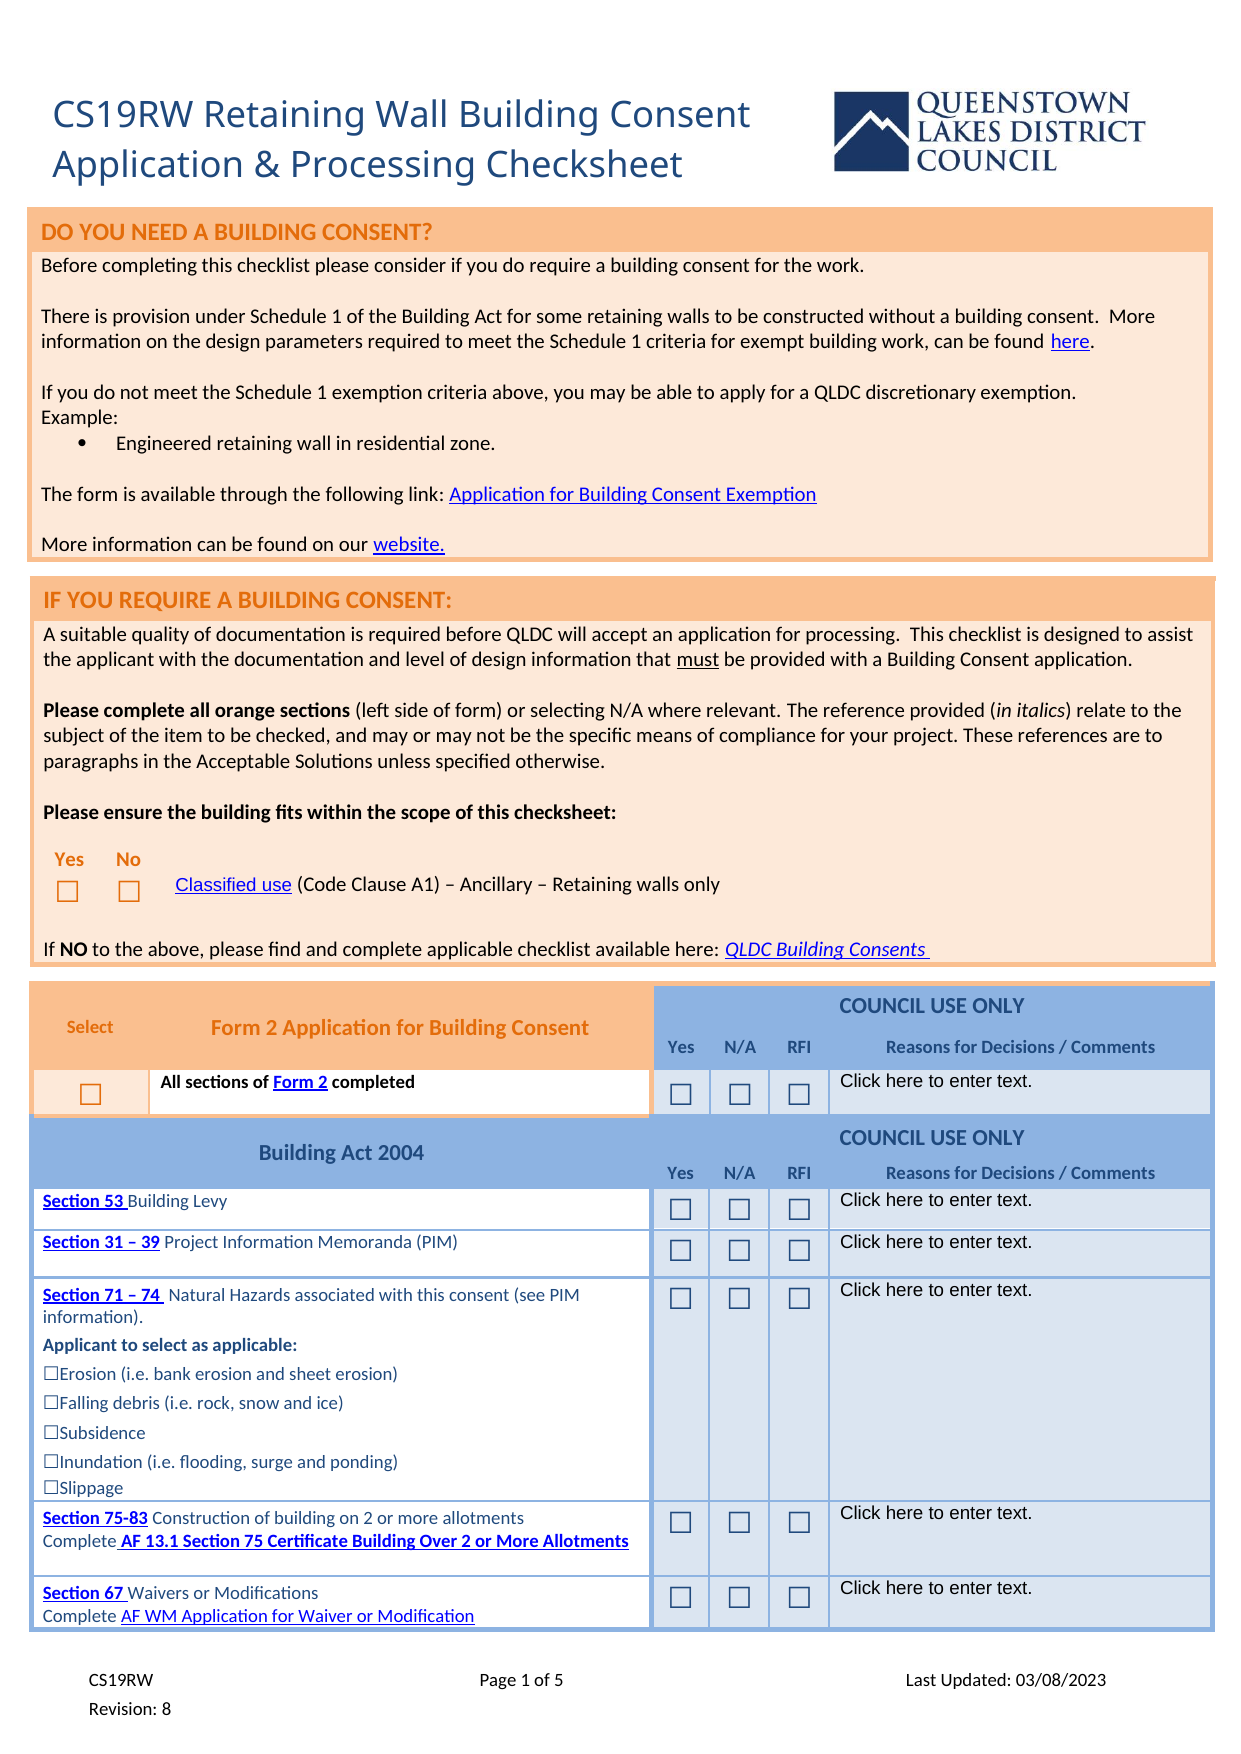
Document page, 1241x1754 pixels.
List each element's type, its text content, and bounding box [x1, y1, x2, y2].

table_cell N/A [711, 1027, 768, 1068]
table_cell Section 53 Building Levy [34, 1189, 649, 1228]
table_cell DO YOU NEED A BUILDING CONSENT? [32, 212, 1208, 250]
table_cell Building Act 2004 [34, 1118, 649, 1187]
table_cell [770, 1231, 828, 1276]
table_cell [654, 1189, 708, 1228]
picture [830, 88, 1150, 175]
table_cell Reasons for Decisions / Comments [830, 1027, 1210, 1068]
table_cell [654, 1577, 708, 1627]
table_header COUNCIL USE ONLY [654, 986, 1210, 1025]
table_cell [710, 1502, 768, 1575]
table_cell [770, 1279, 828, 1500]
table_header Select [34, 986, 147, 1068]
table_cell Section 71 – 74 Natural Hazards associated with this consent (see PIM information). Applicant to select as applicable: Erosion (i.e. bank erosion and sheet erosion) Falling debris (i.e. rock, snow and ice) Subsidence Inundation (i.e. flooding, surge and ponding) Slippage [34, 1279, 649, 1500]
table_cell [654, 1070, 709, 1114]
table_cell [654, 1231, 708, 1276]
table_cell [770, 1577, 828, 1627]
table_header [30, 89, 1211, 207]
table_cell RFI [770, 1027, 828, 1068]
table_header Form 2 Application for Building Consent [152, 986, 649, 1068]
table_cell Before completing this checklist please consider if you do require a building consent for the work. There is provision under Schedule 1 of the Building Act for some retaining walls to be constructed without a building consent. More information on the design parameters required to meet the Schedule 1 criteria for exempt building work, can be found here. If you do not meet the Schedule 1 exemption criteria above, you may be able to apply for a QLDC discretionary exemption. Example: Engineered retaining wall in residential zone. The form is available through the following link: Application for Building Consent Exemption More information can be found on our website. [32, 252, 1208, 557]
table_cell Reasons for Decisions / Comments [830, 1159, 1210, 1187]
table_cell [770, 1070, 828, 1114]
table_cell A suitable quality of documentation is required before QLDC will accept an application for processing. This checklist is designed to assist the applicant with the documentation and level of design information that must be provided with a Building Consent application. Please complete all orange sections (left side of form) or selecting N/A where relevant. The reference provided (in italics) relate to the subject of the item to be checked, and may or may not be the specific means of compliance for your project. These references are to paragraphs in the Acceptable Solutions unless specified otherwise. Please ensure the building fits within the scope of this checksheet: If NO to the above, please find and complete applicable checklist available here: QLDC Building Consents [34, 621, 1211, 962]
table_cell COUNCIL USE ONLY [654, 1114, 1210, 1157]
table_cell [711, 1070, 768, 1114]
table_cell [654, 1279, 708, 1500]
table_cell [654, 1502, 708, 1575]
table_cell Section 67 Waivers or Modifications Complete AF WM Application for Waiver or Modification [34, 1577, 649, 1627]
table_cell [710, 1231, 768, 1276]
table_cell [710, 1189, 768, 1228]
table_cell [710, 1279, 768, 1500]
table_cell Yes [654, 1159, 708, 1187]
table_header IF YOU REQUIRE A BUILDING CONSENT: [34, 581, 1211, 619]
table_cell RFI [770, 1159, 828, 1187]
table_cell Yes [654, 1027, 709, 1068]
table_cell [770, 1502, 828, 1575]
table_cell Section 31 – 39 Project Information Memoranda (PIM) [34, 1231, 649, 1276]
table_cell Section 75-83 Construction of building on 2 or more allotments Complete AF 13.1 Section 75 Certificate Building Over 2 or More Allotments [34, 1502, 649, 1575]
table_cell All sections of Form 2 completed [150, 1070, 649, 1114]
table_cell N/A [710, 1159, 768, 1187]
table_cell [34, 1070, 148, 1114]
table_cell [710, 1577, 768, 1627]
table_cell [770, 1189, 828, 1228]
